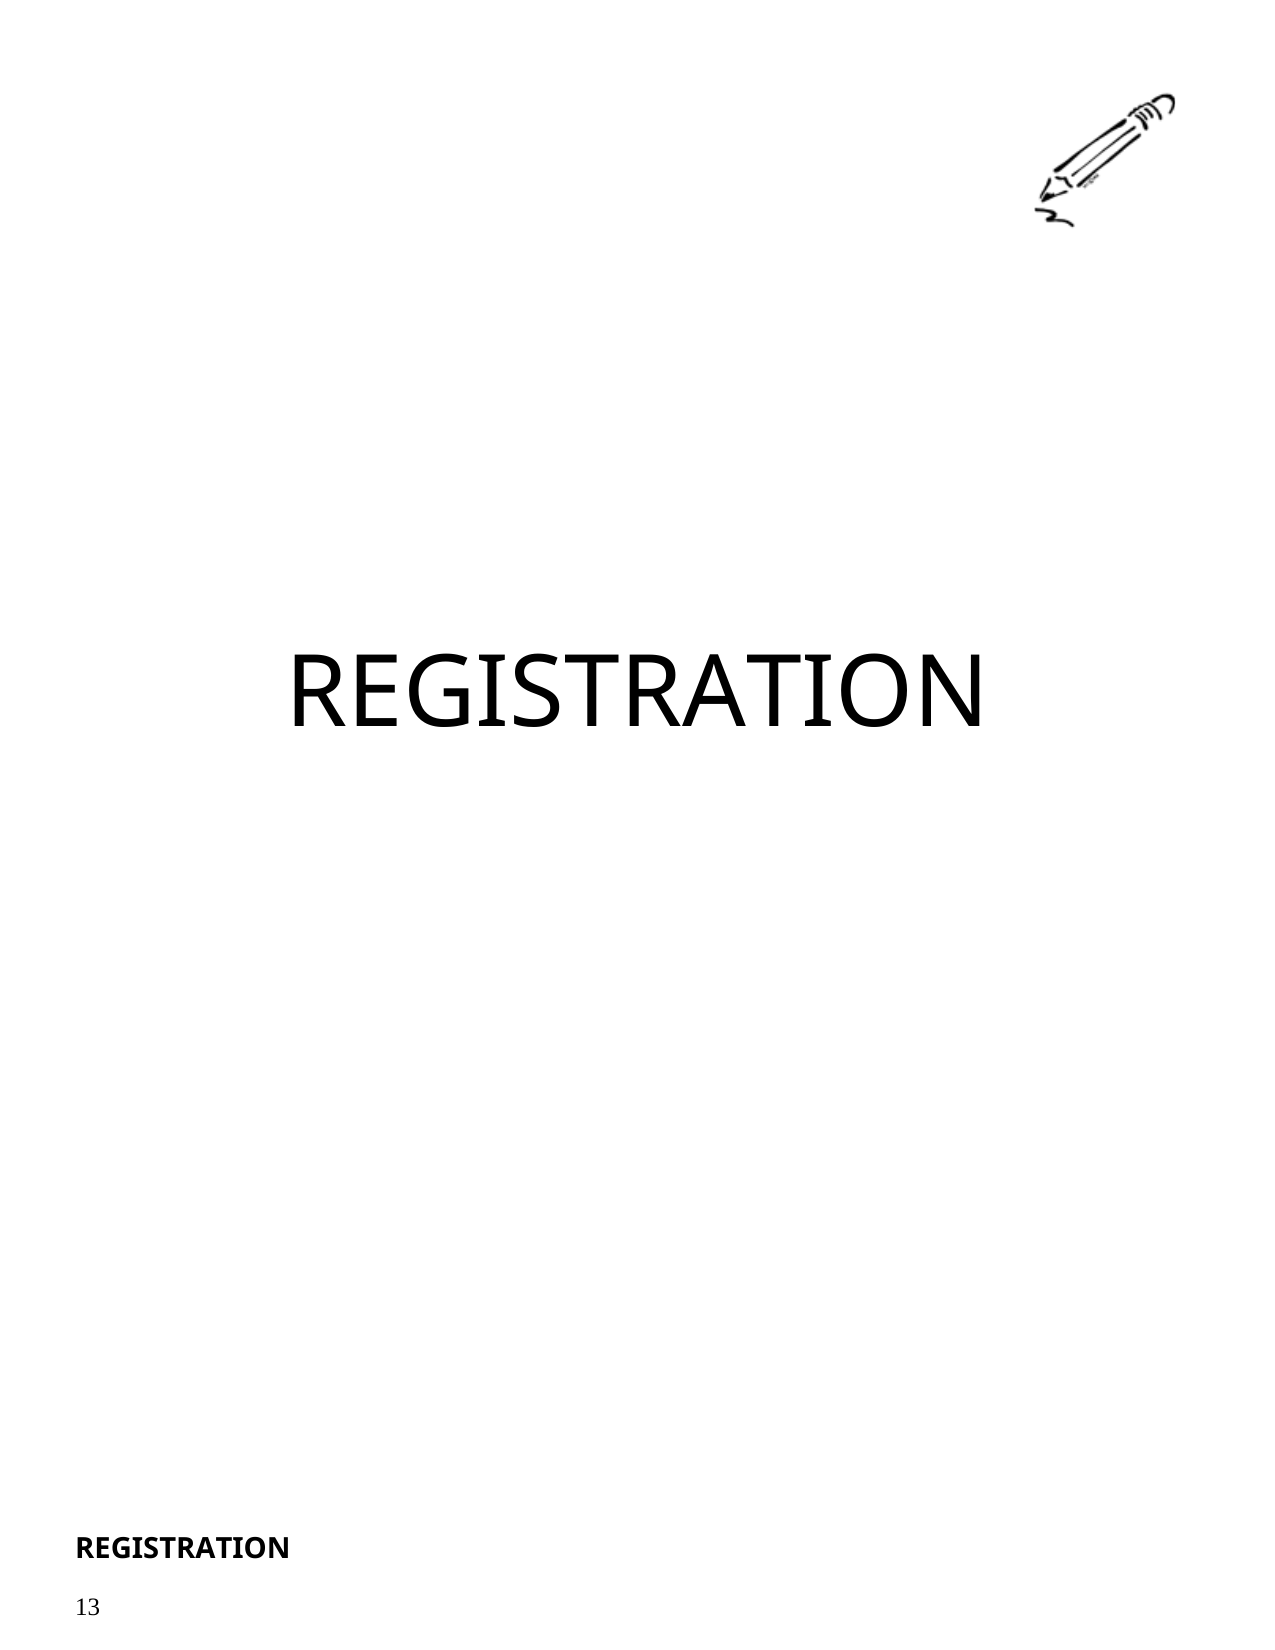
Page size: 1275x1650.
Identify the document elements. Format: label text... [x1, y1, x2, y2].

picture [1034, 76, 1175, 246]
text REGISTRATION [75, 620, 1200, 756]
text REGISTRATION [75, 1527, 1200, 1567]
